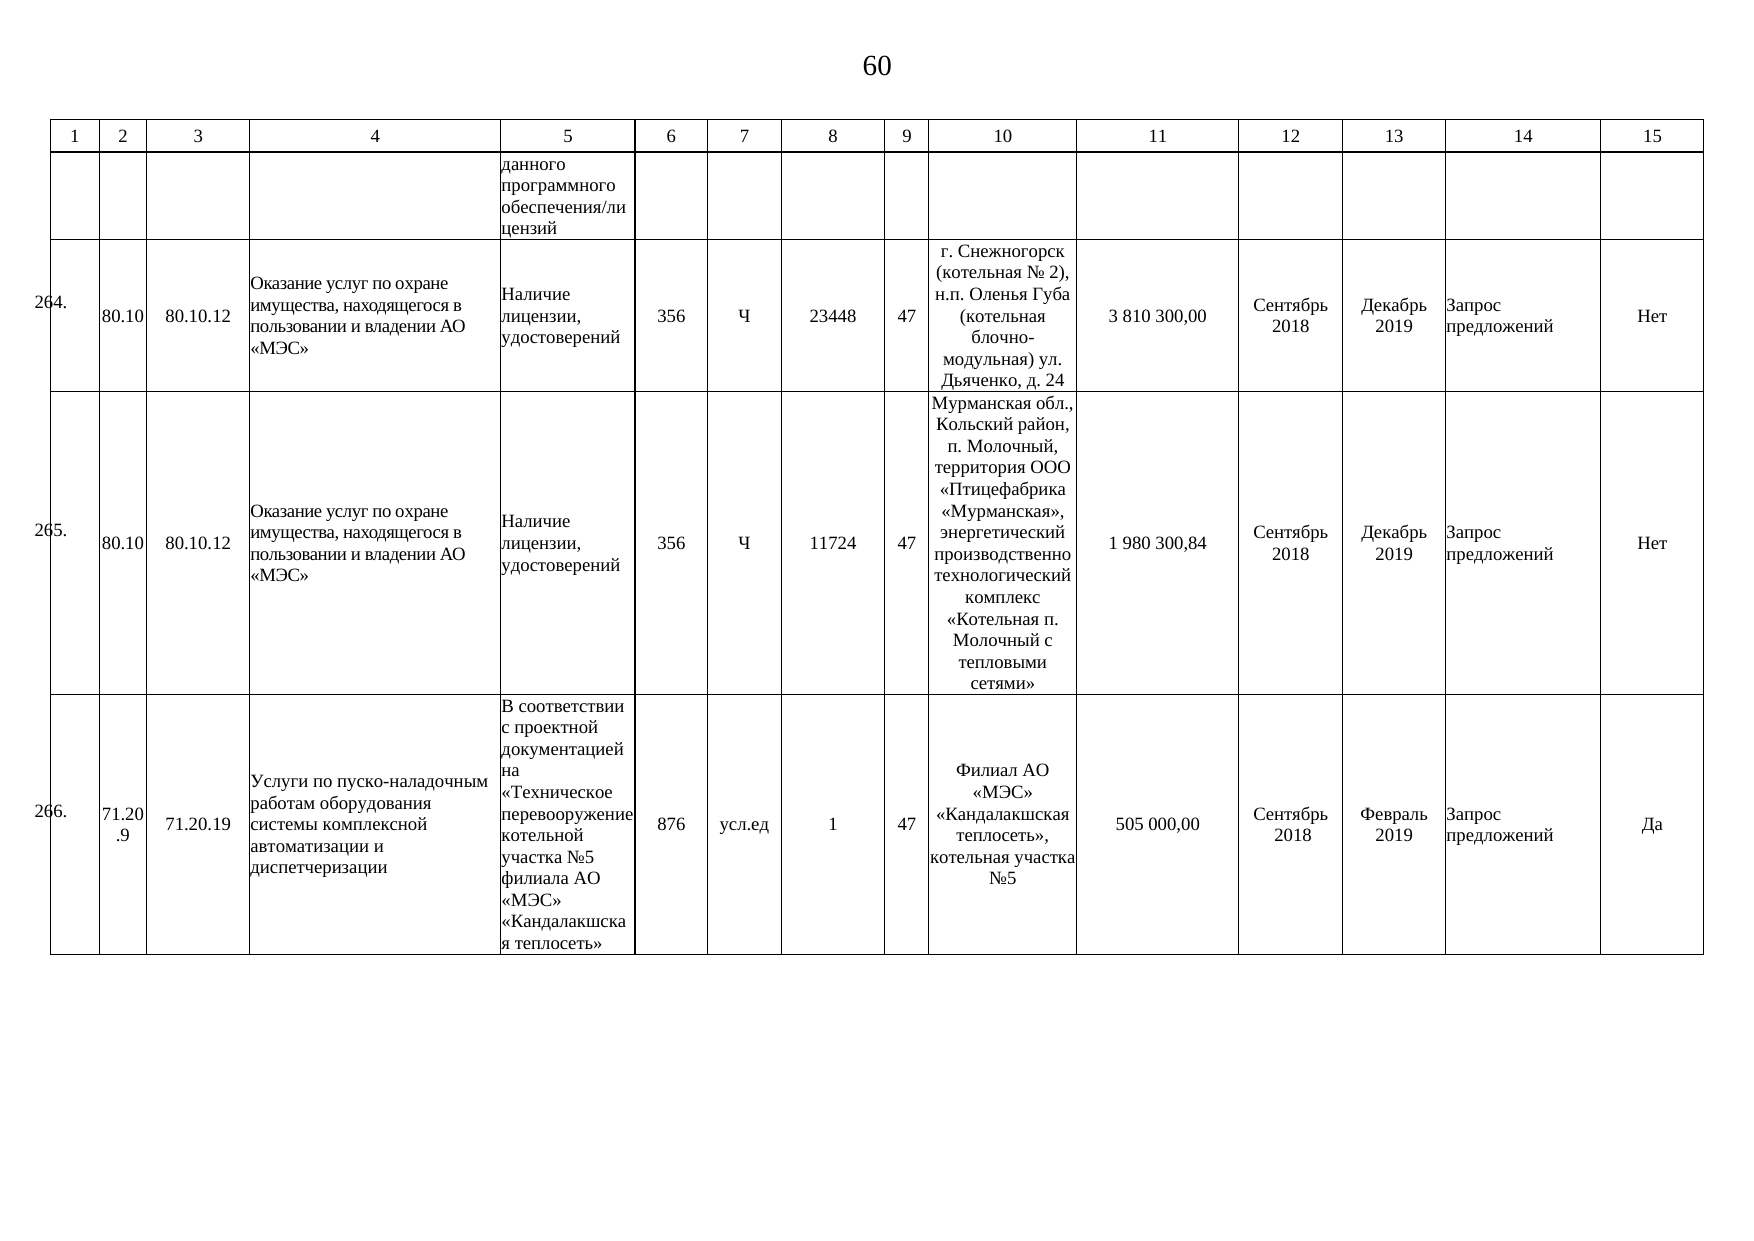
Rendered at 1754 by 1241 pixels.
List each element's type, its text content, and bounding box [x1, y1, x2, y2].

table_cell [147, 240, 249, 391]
table_header 13 [1343, 120, 1445, 151]
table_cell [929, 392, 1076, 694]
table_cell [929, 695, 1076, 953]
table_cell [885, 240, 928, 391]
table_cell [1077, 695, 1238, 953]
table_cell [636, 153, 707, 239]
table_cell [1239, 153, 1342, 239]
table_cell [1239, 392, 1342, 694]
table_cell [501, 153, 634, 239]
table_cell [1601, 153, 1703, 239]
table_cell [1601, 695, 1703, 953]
table_header 7 [708, 120, 781, 151]
table_header 9 [885, 120, 928, 151]
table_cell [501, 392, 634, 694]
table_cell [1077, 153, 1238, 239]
table_header 10 [929, 120, 1076, 151]
table_header 2 [100, 120, 146, 151]
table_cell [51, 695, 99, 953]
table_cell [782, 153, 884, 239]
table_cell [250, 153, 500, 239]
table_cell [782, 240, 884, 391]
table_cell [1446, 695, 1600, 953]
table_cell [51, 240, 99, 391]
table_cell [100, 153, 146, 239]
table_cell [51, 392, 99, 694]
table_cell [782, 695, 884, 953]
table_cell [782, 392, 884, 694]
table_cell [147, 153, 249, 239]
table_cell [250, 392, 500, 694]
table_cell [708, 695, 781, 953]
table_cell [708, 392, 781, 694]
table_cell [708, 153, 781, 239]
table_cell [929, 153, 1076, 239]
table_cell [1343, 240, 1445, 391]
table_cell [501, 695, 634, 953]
table_header 5 [501, 120, 634, 151]
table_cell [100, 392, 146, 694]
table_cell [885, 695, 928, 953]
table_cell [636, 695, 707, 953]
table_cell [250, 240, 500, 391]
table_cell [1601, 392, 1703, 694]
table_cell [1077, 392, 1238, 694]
table_header 11 [1077, 120, 1238, 151]
table_header 3 [147, 120, 249, 151]
table_header 8 [782, 120, 884, 151]
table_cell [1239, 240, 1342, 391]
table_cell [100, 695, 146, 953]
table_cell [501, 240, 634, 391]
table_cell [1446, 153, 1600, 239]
table_header 4 [250, 120, 500, 151]
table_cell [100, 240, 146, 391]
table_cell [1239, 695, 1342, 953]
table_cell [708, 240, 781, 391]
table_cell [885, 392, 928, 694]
table_header 12 [1239, 120, 1342, 151]
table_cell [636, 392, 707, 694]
table_header 1 [51, 120, 99, 151]
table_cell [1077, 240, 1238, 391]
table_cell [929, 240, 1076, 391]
table_header 15 [1601, 120, 1703, 151]
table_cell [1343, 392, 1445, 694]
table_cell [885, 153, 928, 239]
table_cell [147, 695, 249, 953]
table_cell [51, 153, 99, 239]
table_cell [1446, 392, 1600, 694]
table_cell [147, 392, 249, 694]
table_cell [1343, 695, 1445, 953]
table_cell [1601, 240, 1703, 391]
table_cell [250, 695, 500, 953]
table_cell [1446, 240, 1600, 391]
table_header 6 [636, 120, 707, 151]
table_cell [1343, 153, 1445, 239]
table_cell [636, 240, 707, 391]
table_header 14 [1446, 120, 1600, 151]
